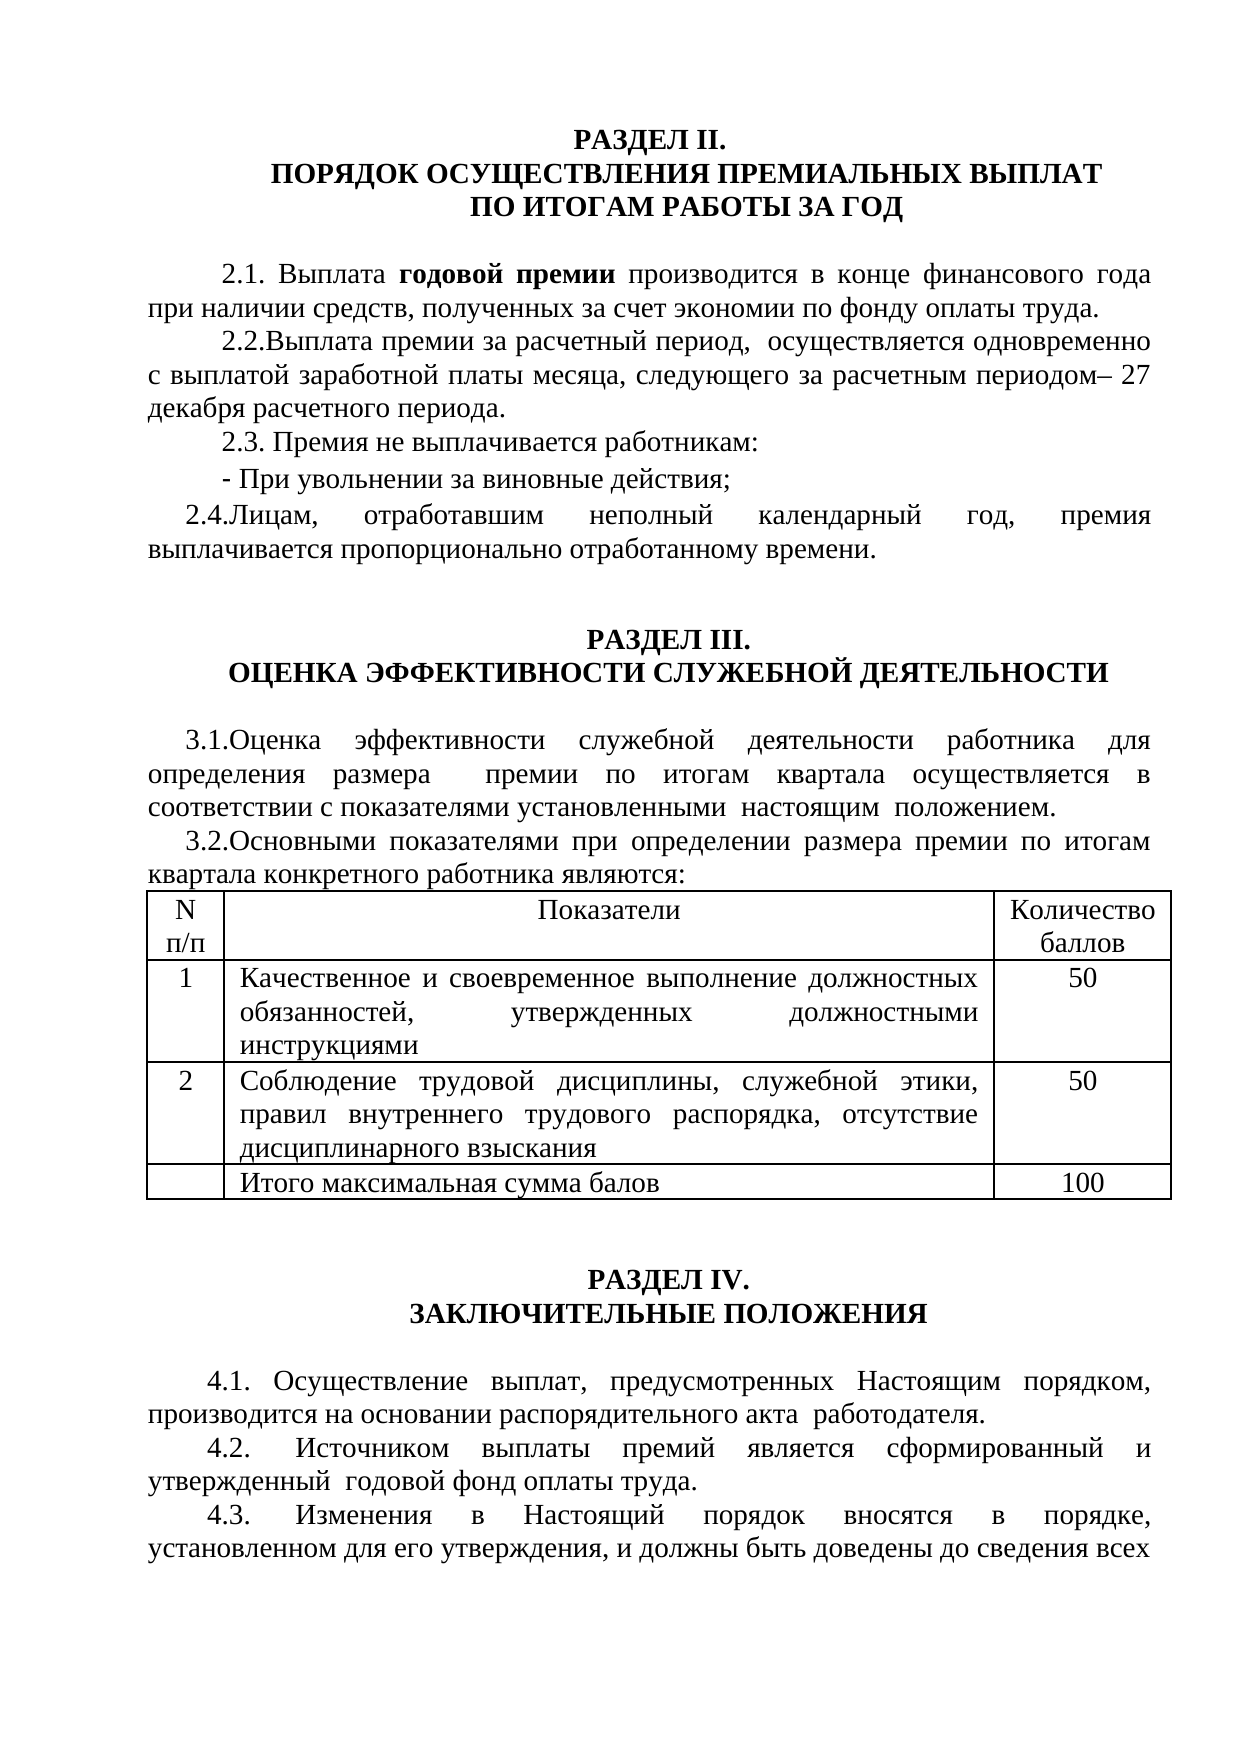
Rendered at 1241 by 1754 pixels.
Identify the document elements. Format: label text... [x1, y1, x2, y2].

table_cell 1 [148, 961, 223, 1061]
text 2.2.Выплата премии за расчетный период, осуществляется одновременно с выплатой заработной платы месяца, следующего за расчетным периодом– 27 декабря расчетного периода. [148, 323, 1152, 424]
text 4.1. Осуществление выплат, предусмотренных Настоящим порядком, производится на основании распорядительного акта работодателя. [148, 1363, 1152, 1430]
text 2.1. Выплата годовой премии производится в конце финансового года при наличии средств, полученных за счет экономии по фонду оплаты труда. [148, 256, 1152, 323]
text ОЦЕНКА ЭФФЕКТИВНОСТИ СЛУЖЕБНОЙ ДЕЯТЕЛЬНОСТИ [185, 655, 1152, 689]
text 3.1.Оценка эффективности служебной деятельности работника для определения размера премии по итогам квартала осуществляется в соответствии с показателями установленными настоящим положением. [148, 722, 1152, 823]
table_cell 50 [995, 1063, 1170, 1163]
text РАЗДЕЛ IV. [185, 1262, 1152, 1296]
text РАЗДЕЛ III. [185, 622, 1152, 655]
text ПО ИТОГАМ РАБОТЫ ЗА ГОД [148, 189, 1152, 223]
table_cell Качественное и своевременное выполнение должностных обязанностей, утвержденных должностными инструкциями [225, 961, 993, 1061]
text 2.4.Лицам, отработавшим неполный календарный год, премия выплачивается пропорционально отработанному времени. [148, 497, 1152, 564]
table_header Показатели [225, 892, 993, 959]
table_cell 50 [995, 961, 1170, 1061]
table_header Количество баллов [995, 892, 1170, 959]
table_cell Итого максимальная сумма балов [225, 1165, 993, 1198]
text 2.3. Премия не выплачивается работникам: [148, 424, 1152, 458]
text 3.2.Основными показателями при определении размера премии по итогам квартала конкретного работника являются: [148, 823, 1152, 890]
list Изменения в Настоящий порядок вносятся в порядке, установленном для его утверждения, и должны быть доведены до сведения всех [148, 1497, 1152, 1564]
text ПОРЯДОК ОСУЩЕСТВЛЕНИЯ ПРЕМИАЛЬНЫХ ВЫПЛАТ [148, 156, 1152, 189]
table_cell Соблюдение трудовой дисциплины, служебной этики, правил внутреннего трудового распорядка, отсутствие дисциплинарного взыскания [225, 1063, 993, 1163]
table_cell [148, 1165, 223, 1198]
table_cell 100 [995, 1165, 1170, 1198]
list При увольнении за виновные действия; [148, 458, 1152, 497]
table_cell 2 [148, 1063, 223, 1163]
list Источником выплаты премий является сформированный и утвержденный годовой фонд оплаты труда. [148, 1430, 1152, 1497]
text ЗАКЛЮЧИТЕЛЬНЫЕ ПОЛОЖЕНИЯ [185, 1296, 1152, 1329]
table_header N п/п [148, 892, 223, 959]
text РАЗДЕЛ II. [148, 122, 1152, 156]
